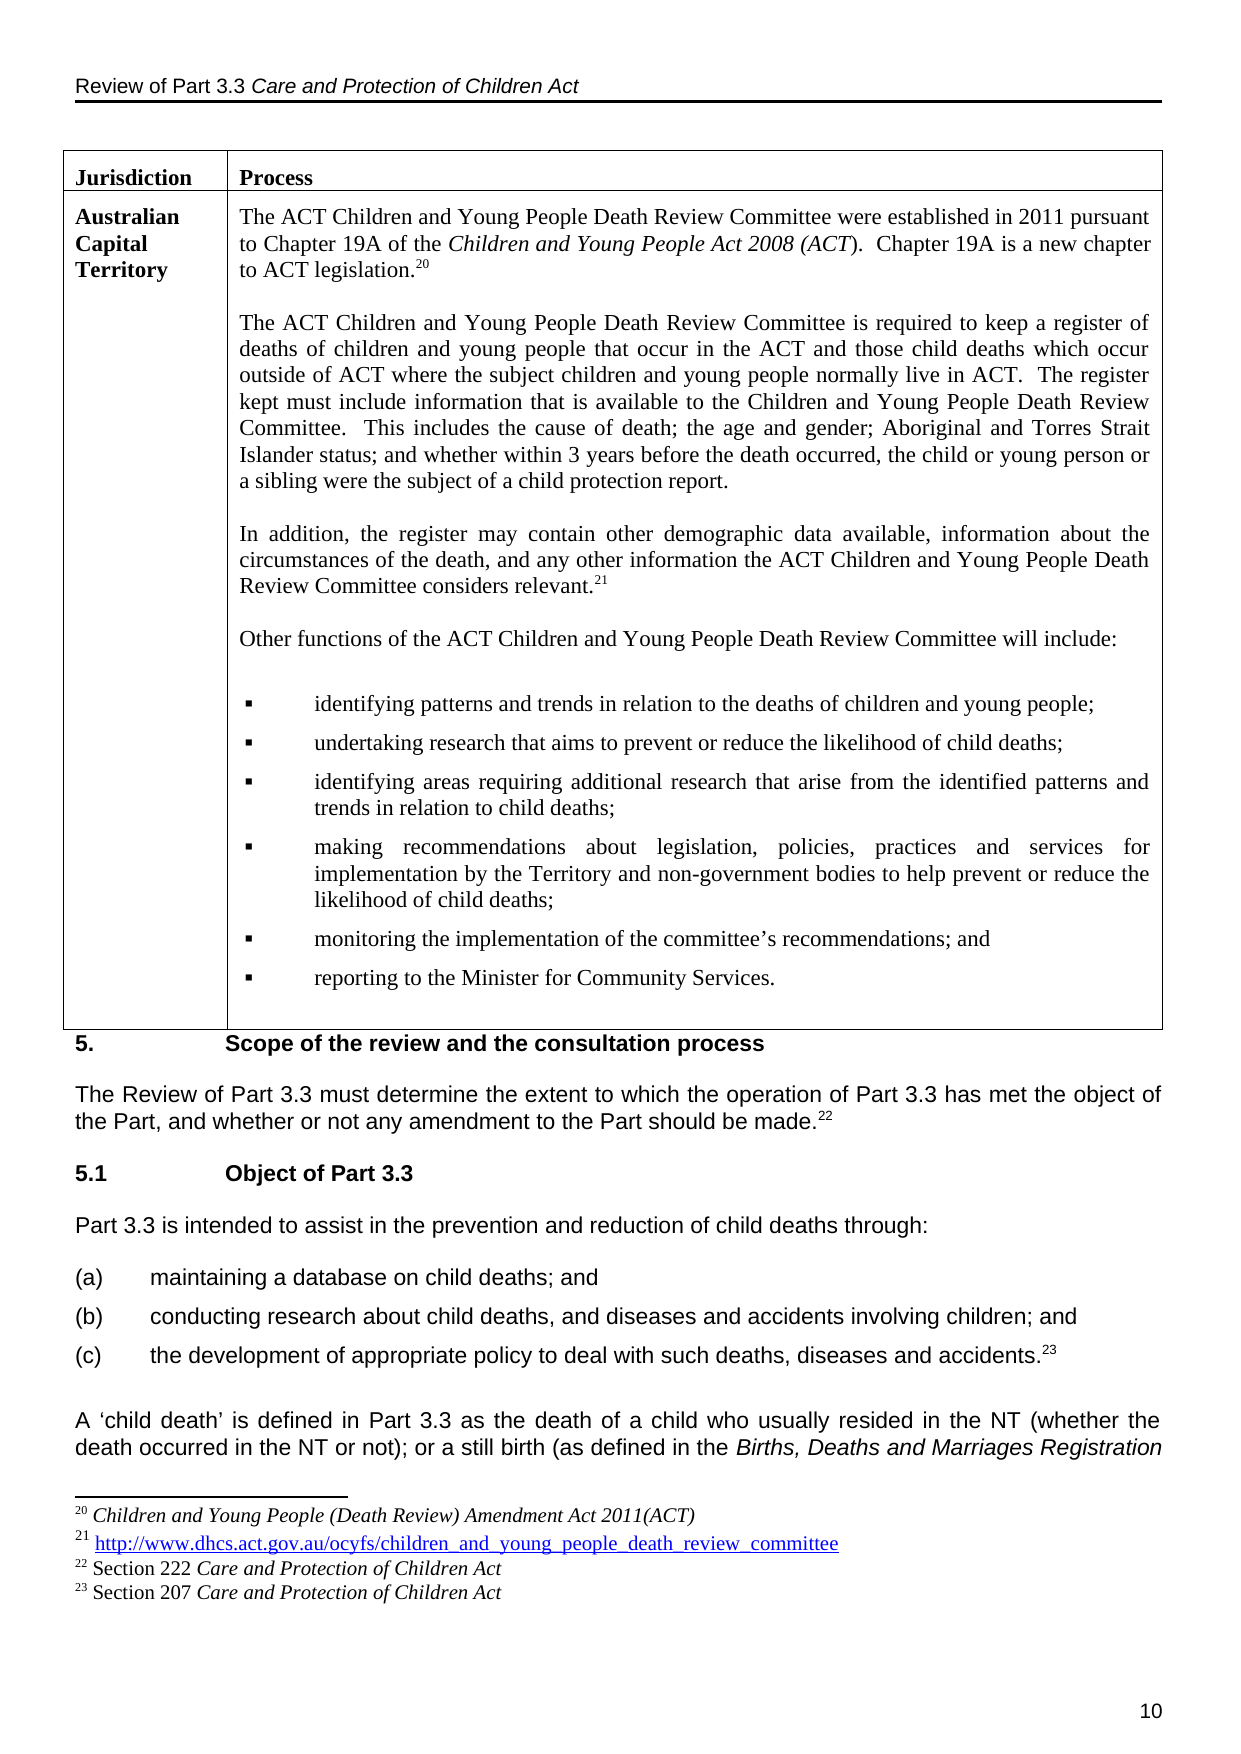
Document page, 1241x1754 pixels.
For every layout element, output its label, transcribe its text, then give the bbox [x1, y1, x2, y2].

list conducting research about child deaths, and diseases and accidents involving children; and [75, 1303, 1162, 1329]
list maintaining a database on child deaths; and [75, 1264, 1162, 1291]
text 5.1 Object of Part 3.3 [75, 1160, 1162, 1187]
text Part 3.3 is intended to assist in the prevention and reduction of child deaths through: [75, 1212, 1162, 1238]
table_cell Australian Capital Territory [64, 191, 227, 1029]
table_cell The ACT Children and Young People Death Review Committee were established in 2011 pursuant to Chapter 19A of the Children and Young People Act 2008 (ACT). Chapter 19A is a new chapter to ACT legislation. The ACT Children and Young People Death Review Committee is required to keep a register of deaths of children and young people that occur in the ACT and those child deaths which occur outside of ACT where the subject children and young people normally live in ACT. The register kept must include information that is available to the Children and Young People Death Review Committee. This includes the cause of death; the age and gender; Aboriginal and Torres Strait Islander status; and whether within 3 years before the death occurred, the child or young person or a sibling were the subject of a child protection report. In addition, the register may contain other demographic data available, information about the circumstances of the death, and any other information the ACT Children and Young People Death Review Committee considers relevant. Other functions of the ACT Children and Young People Death Review Committee will include: identifying patterns and trends in relation to the deaths of children and young people; undertaking research that aims to prevent or reduce the likelihood of child deaths; identifying areas requiring additional research that arise from the identified patterns and trends in relation to child deaths; making recommendations about legislation, policies, practices and services for implementation by the Territory and non-government bodies to help prevent or reduce the likelihood of child deaths; monitoring the implementation of the committee’s recommendations; and reporting to the Minister for Community Services. [228, 191, 1162, 1029]
list the development of appropriate policy to deal with such deaths, diseases and accidents. [75, 1342, 1162, 1368]
table_header Process [228, 151, 1162, 190]
text 5. Scope of the review and the consultation process [75, 1030, 1162, 1056]
table_header Jurisdiction [64, 151, 227, 190]
text The Review of Part 3.3 must determine the extent to which the operation of Part 3.3 has met the object of the Part, and whether or not any amendment to the Part should be made. [75, 1081, 1162, 1134]
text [75, 1407, 1162, 1460]
